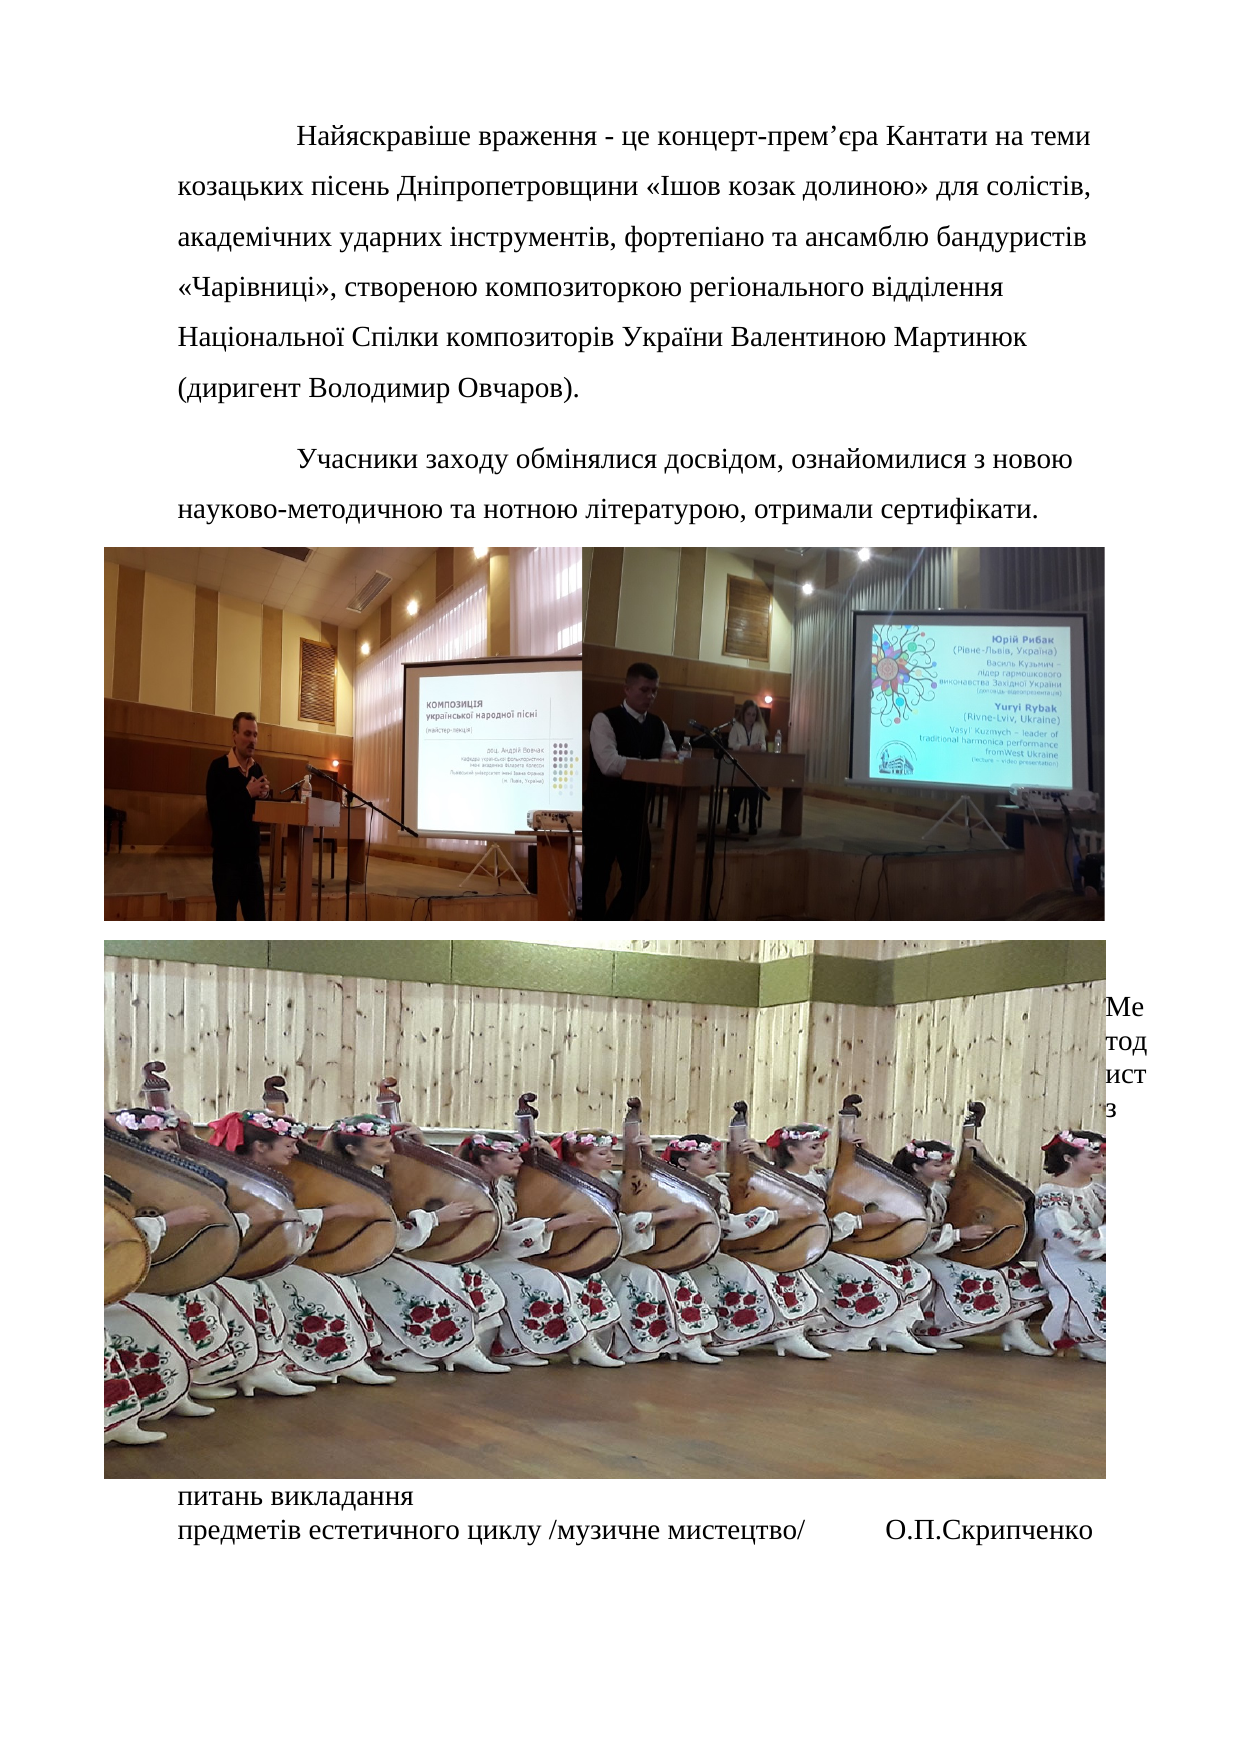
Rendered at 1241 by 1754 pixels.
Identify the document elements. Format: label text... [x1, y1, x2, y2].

picture [104, 940, 177, 1479]
text Найяскравіше враження - це концерт-прем’єра Кантати на теми козацьких пісень Дніпропетровщини «Ішов козак долиною» для солістів, академічних ударних інструментів, фортепіано та ансамблю бандуристів «Чарівниці», створеною композиторкою регіонального відділення Національної Спілки композиторів України Валентиною Мартинюк (диригент Володимир Овчаров). [177, 118, 1152, 403]
text предметів естетичного циклу /музичне мистецтво/ О.П.Скрипченко [177, 1512, 1152, 1546]
text Учасники заходу обмінялися досвідом, ознайомилися з новою науково-методичною та нотною літературою, отримали сертифікати. [177, 441, 1152, 525]
text Методист з питань викладання [177, 918, 1152, 1512]
picture [104, 547, 1105, 921]
